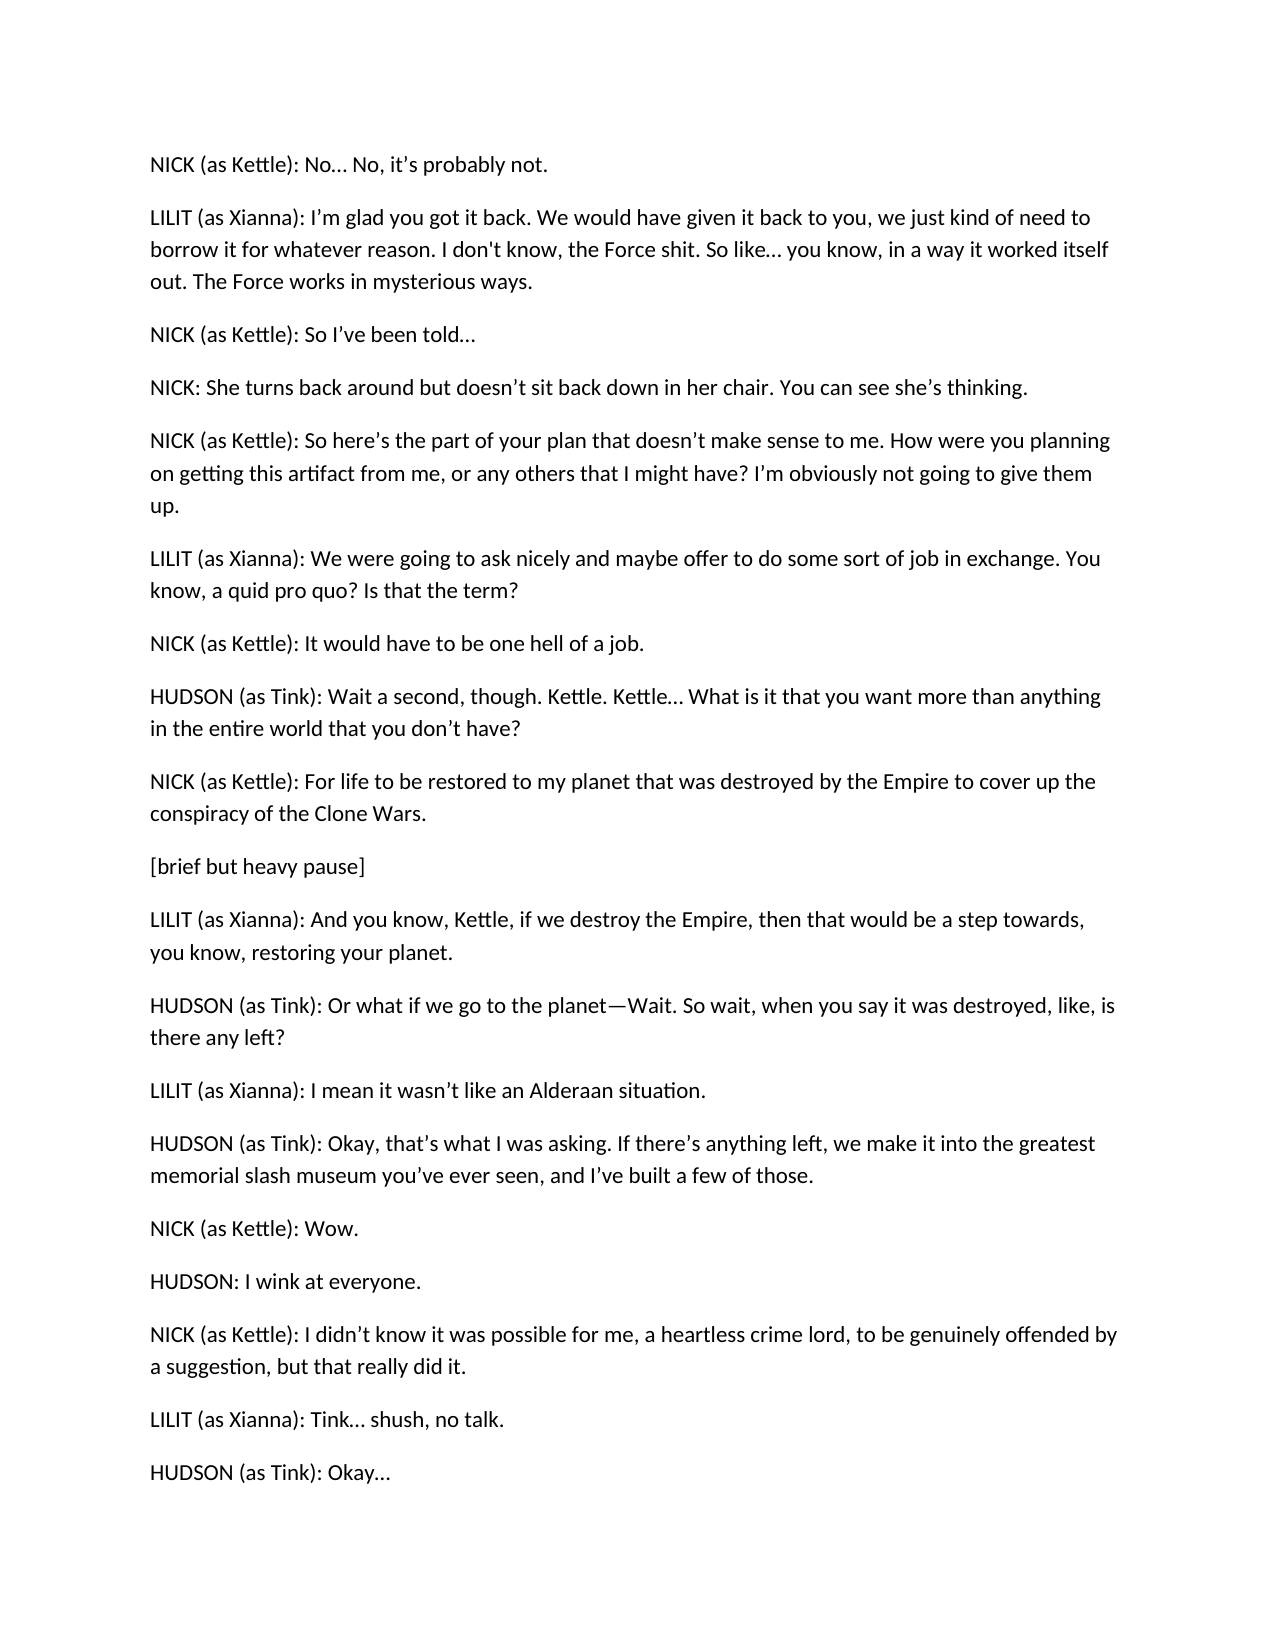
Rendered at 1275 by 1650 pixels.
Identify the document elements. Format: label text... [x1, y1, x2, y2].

text NICK (as Kettle): Wow. [150, 1214, 1125, 1242]
text HUDSON: I wink at everyone. [150, 1267, 1125, 1295]
text [brief but heavy pause] [150, 852, 1125, 881]
text LILIT (as Xianna): We were going to ask nicely and maybe offer to do some sort of job in exchange. You know, a quid pro quo? Is that the term? [150, 544, 1125, 604]
text HUDSON (as Tink): Okay… [150, 1458, 1125, 1486]
text LILIT (as Xianna): And you know, Kettle, if we destroy the Empire, then that would be a step towards, you know, restoring your planet. [150, 906, 1125, 966]
text HUDSON (as Tink): Okay, that’s what I was asking. If there’s anything left, we make it into the greatest memorial slash museum you’ve ever seen, and I’ve built a few of those. [150, 1129, 1125, 1189]
text LILIT (as Xianna): I’m glad you got it back. We would have given it back to you, we just kind of need to borrow it for whatever reason. I don't know, the Force shit. So like… you know, in a way it worked itself out. The Force works in mysterious ways. [150, 203, 1125, 295]
text NICK (as Kettle): It would have to be one hell of a job. [150, 629, 1125, 657]
text LILIT (as Xianna): I mean it wasn’t like an Alderaan situation. [150, 1076, 1125, 1104]
text HUDSON (as Tink): Or what if we go to the planet—Wait. So wait, when you say it was destroyed, like, is there any left? [150, 991, 1125, 1051]
text NICK (as Kettle): For life to be restored to my planet that was destroyed by the Empire to cover up the conspiracy of the Clone Wars. [150, 767, 1125, 827]
text NICK (as Kettle): No… No, it’s probably not. [150, 150, 1125, 178]
text LILIT (as Xianna): Tink… shush, no talk. [150, 1405, 1125, 1433]
text NICK (as Kettle): So here’s the part of your plan that doesn’t make sense to me. How were you planning on getting this artifact from me, or any others that I might have? I’m obviously not going to give them up. [150, 426, 1125, 519]
text NICK (as Kettle): So I’ve been told… [150, 320, 1125, 348]
text NICK: She turns back around but doesn’t sit back down in her chair. You can see she’s thinking. [150, 373, 1125, 401]
text NICK (as Kettle): I didn’t know it was possible for me, a heartless crime lord, to be genuinely offended by a suggestion, but that really did it. [150, 1320, 1125, 1380]
text HUDSON (as Tink): Wait a second, though. Kettle. Kettle… What is it that you want more than anything in the entire world that you don’t have? [150, 682, 1125, 742]
